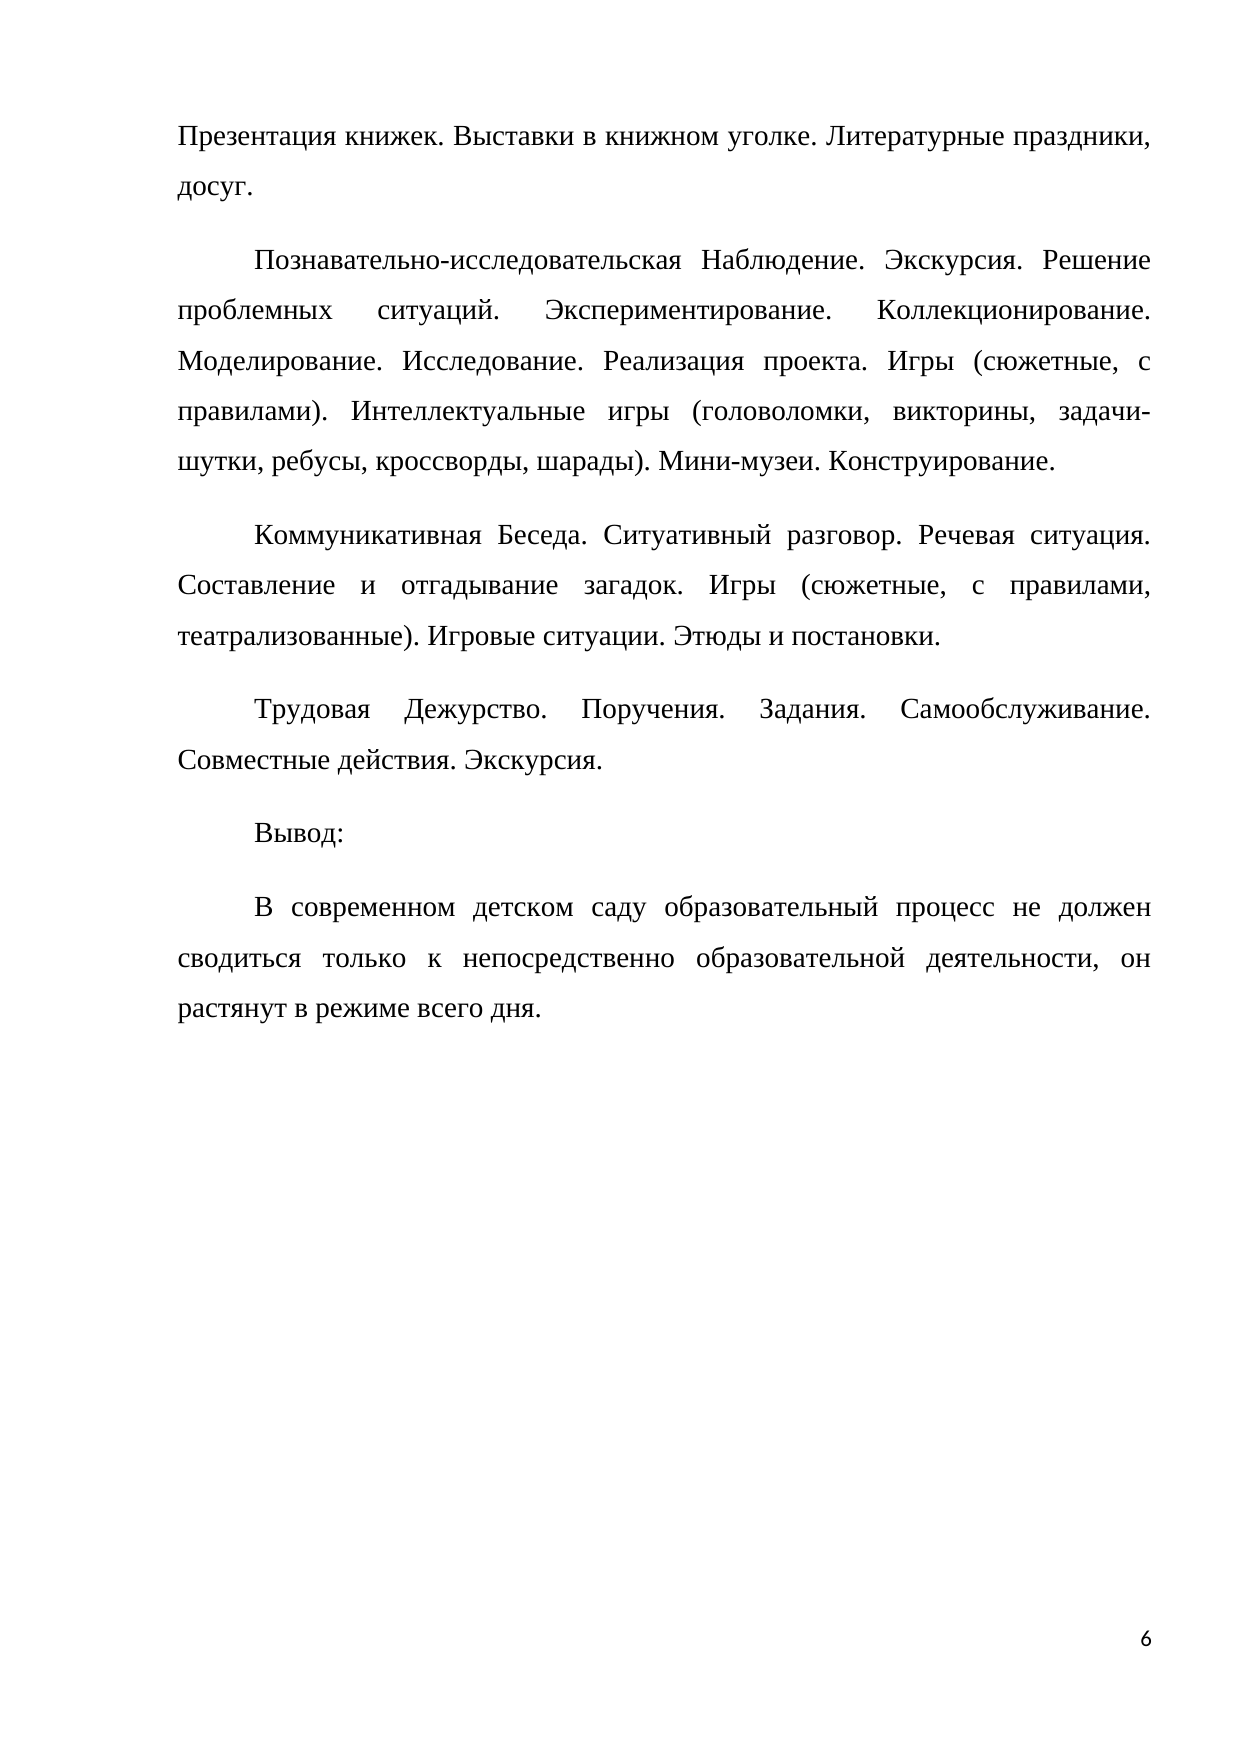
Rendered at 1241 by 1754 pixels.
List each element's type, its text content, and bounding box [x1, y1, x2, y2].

text Познавательно-исследовательская Наблюдение. Экскурсия. Решение проблемных ситуаций. Экспериментирование. Коллекционирование. Моделирование. Исследование. Реализация проекта. Игры (сюжетные, с правилами). Интеллектуальные игры (головоломки, викторины, задачи-шутки, ребусы, кроссворды, шарады). Мини-музеи. Конструирование. [177, 242, 1152, 477]
text В современном детском саду образовательный процесс не должен сводиться только к непосредственно образовательной деятельности, он растянут в режиме всего дня. [177, 889, 1152, 1023]
text Трудовая Дежурство. Поручения. Задания. Самообслуживание. Совместные действия. Экскурсия. [177, 692, 1152, 775]
text Вывод: [177, 816, 1152, 849]
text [177, 118, 1152, 202]
text Коммуникативная Беседа. Ситуативный разговор. Речевая ситуация. Составление и отгадывание загадок. Игры (сюжетные, с правилами, театрализованные). Игровые ситуации. Этюды и постановки. [177, 517, 1152, 651]
